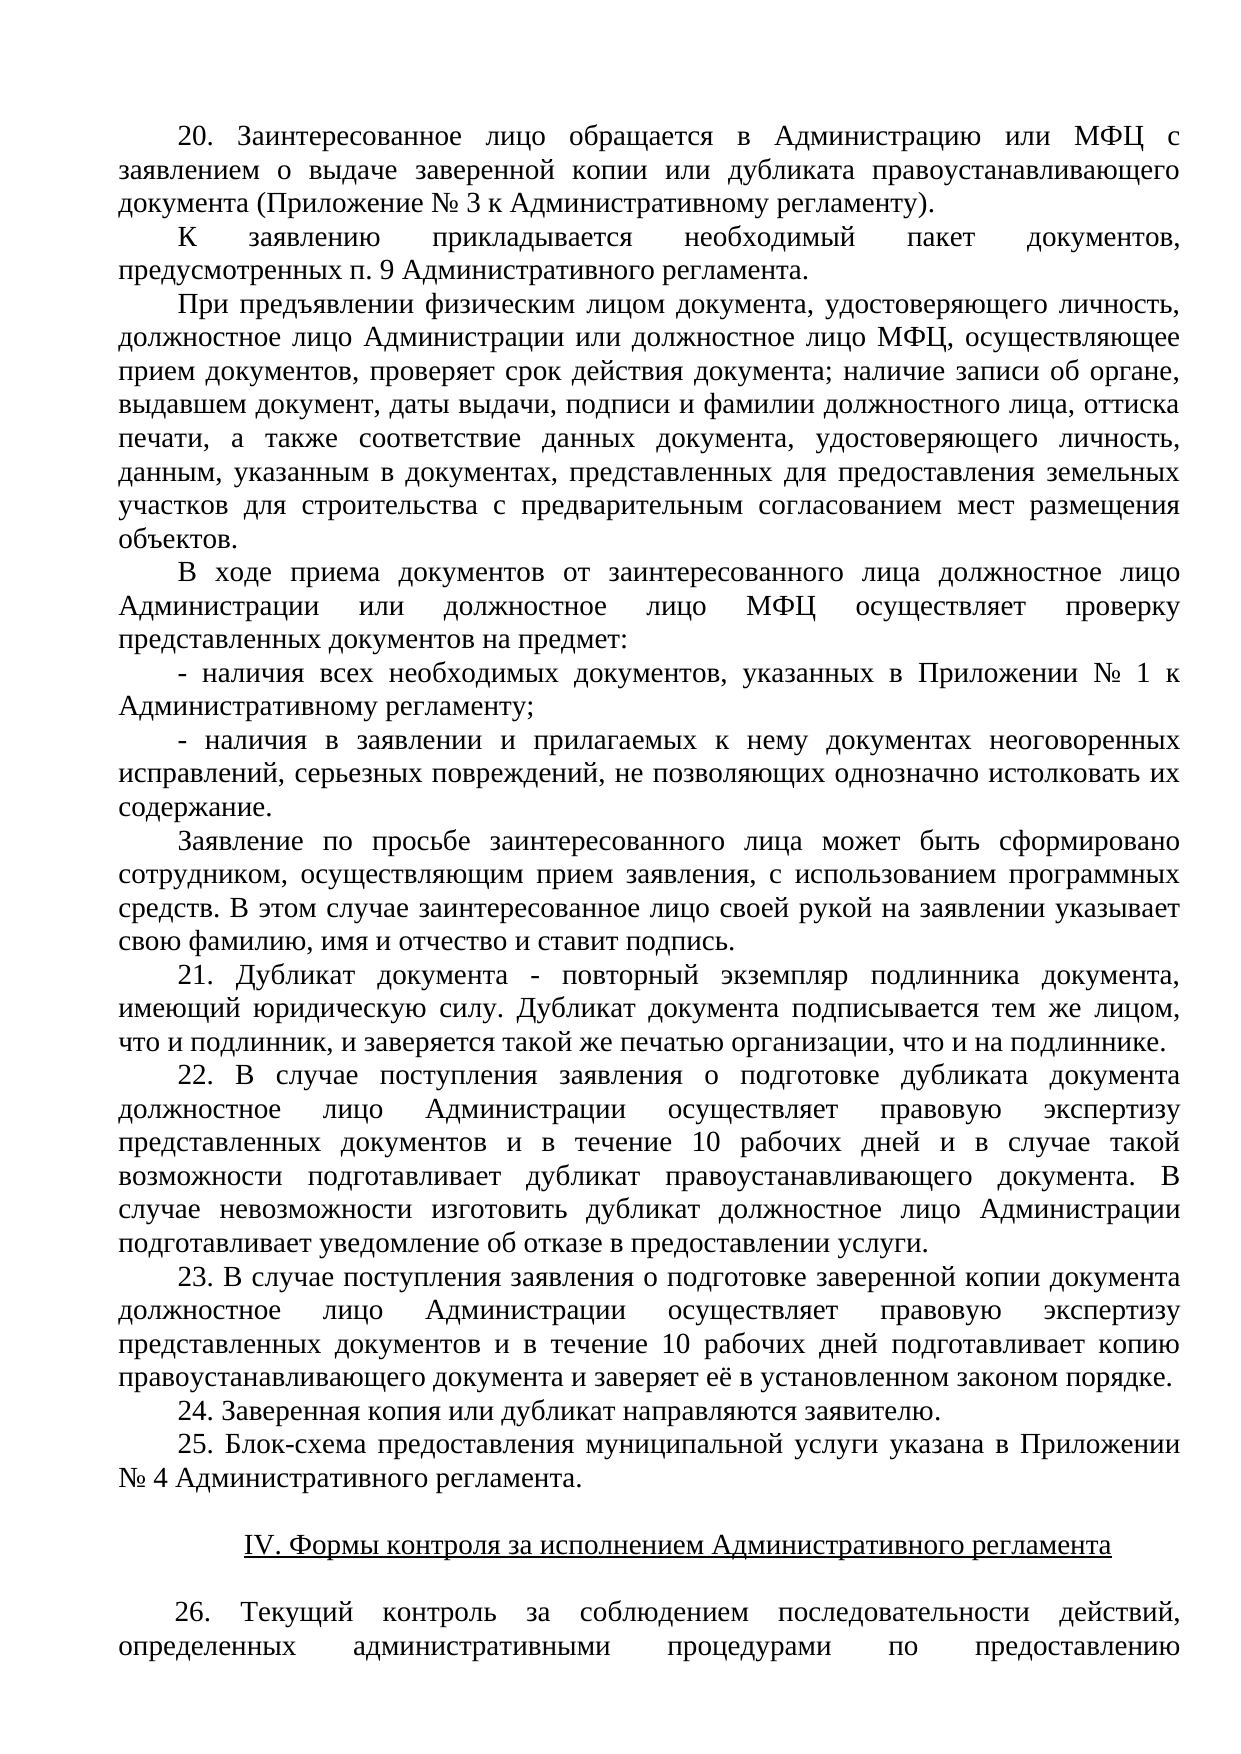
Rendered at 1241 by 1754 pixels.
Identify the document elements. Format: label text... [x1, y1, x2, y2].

text 22. В случае поступления заявления о подготовке дубликата документа должностное лицо Администрации осуществляет правовую экспертизу представленных документов и в течение 10 рабочих дней и в случае такой возможности подготавливает дубликат правоустанавливающего документа. В случае невозможности изготовить дубликат должностное лицо Администрации подготавливает уведомление об отказе в предоставлении услуги. [118, 1057, 1181, 1259]
text Заявление по просьбе заинтересованного лица может быть сформировано сотрудником, осуществляющим прием заявления, с использованием программных средств. В этом случае заинтересованное лицо своей рукой на заявлении указывает свою фамилию, имя и отчество и ставит подпись. [118, 823, 1181, 957]
text 23. В случае поступления заявления о подготовке заверенной копии документа должностное лицо Администрации осуществляет правовую экспертизу представленных документов и в течение 10 рабочих дней подготавливает копию правоустанавливающего документа и заверяет её в установленном законом порядке. [118, 1259, 1181, 1393]
text 21. Дубликат документа - повторный экземпляр подлинника документа, имеющий юридическую силу. Дубликат документа подписывается тем же лицом, что и подлинник, и заверяется такой же печатью организации, что и на подлиннике. [118, 957, 1181, 1057]
text IV. Формы контроля за исполнением Административного регламента [118, 1527, 1181, 1561]
text - наличия всех необходимых документов, указанных в Приложении № 1 к Административному регламенту; [118, 655, 1181, 722]
text 24. Заверенная копия или дубликат направляются заявителю. [118, 1393, 1181, 1426]
text - наличия в заявлении и прилагаемых к нему документах неоговоренных исправлений, серьезных повреждений, не позволяющих однозначно истолковать их содержание. [118, 722, 1181, 823]
text К заявлению прикладывается необходимый пакет документов, предусмотренных п. 9 Административного регламента. [118, 219, 1181, 286]
text В ходе приема документов от заинтересованного лица должностное лицо Администрации или должностное лицо МФЦ осуществляет проверку представленных документов на предмет: [118, 554, 1181, 655]
text 25. Блок-схема предоставления муниципальной услуги указана в Приложении № 4 Административного регламента. [118, 1426, 1181, 1493]
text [118, 1594, 1181, 1661]
text 20. Заинтересованное лицо обращается в Администрацию или МФЦ с заявлением о выдаче заверенной копии или дубликата правоустанавливающего документа (Приложение № 3 к Административному регламенту). [118, 118, 1181, 219]
text При предъявлении физическим лицом документа, удостоверяющего личность, должностное лицо Администрации или должностное лицо МФЦ, осуществляющее прием документов, проверяет срок действия документа; наличие записи об органе, выдавшем документ, даты выдачи, подписи и фамилии должностного лица, оттиска печати, а также соответствие данных документа, удостоверяющего личность, данным, указанным в документах, представленных для предоставления земельных участков для строительства с предварительным согласованием мест размещения объектов. [118, 286, 1181, 554]
